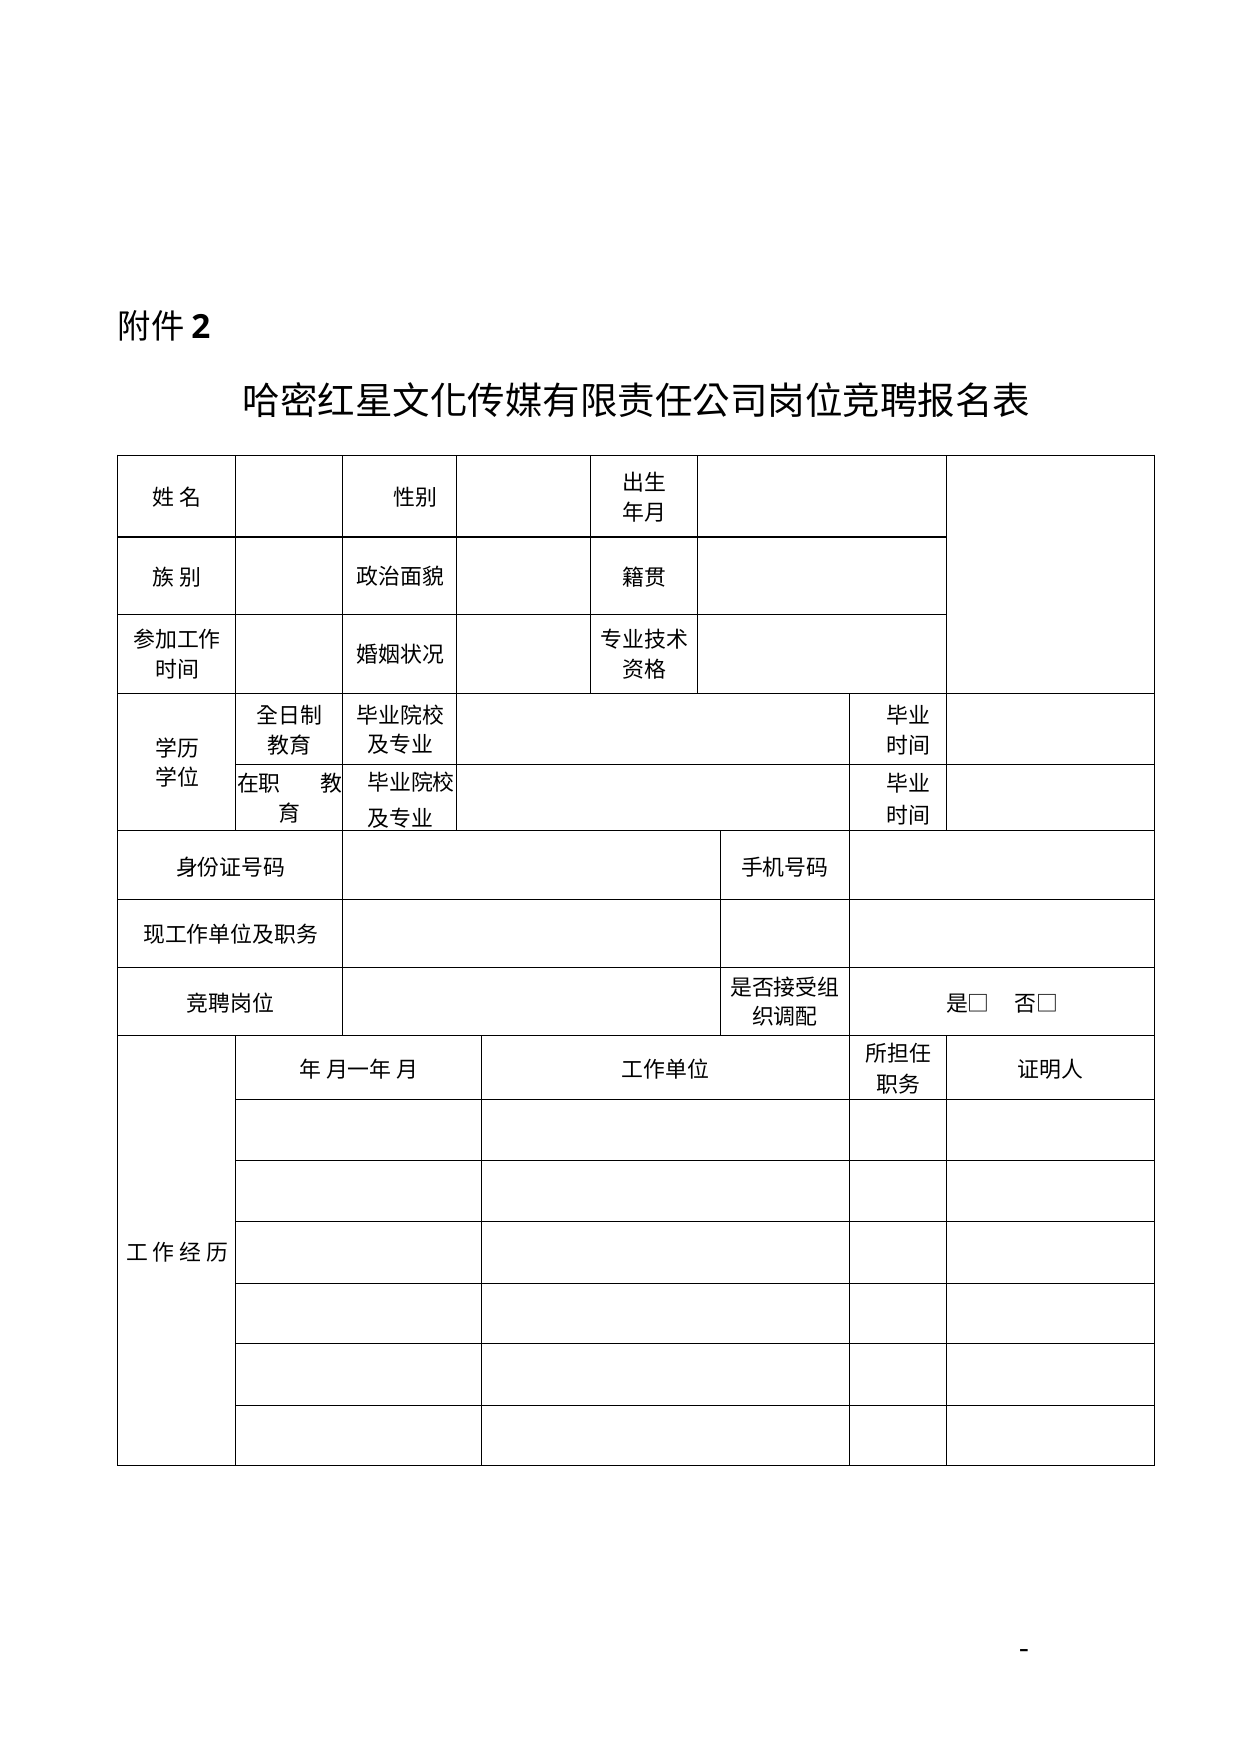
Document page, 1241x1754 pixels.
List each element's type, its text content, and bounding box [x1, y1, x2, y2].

table_cell 毕业 时间 [850, 765, 946, 830]
table_cell 现工作单位及职务 [118, 900, 342, 967]
table_cell 专业技术 资格 [591, 615, 697, 693]
table_cell [482, 1406, 849, 1465]
table_header 姓 名 [118, 456, 235, 536]
table_cell [236, 1161, 481, 1221]
subtitle 哈密红星文化传媒有限责任公司岗位竞聘报名表 [118, 371, 1155, 425]
table_cell [236, 1284, 481, 1343]
table_cell [947, 694, 1154, 764]
table_header [236, 456, 342, 536]
table_cell [850, 831, 1154, 899]
table_cell 政治面貌 [343, 538, 456, 614]
table_cell [457, 615, 590, 693]
table_cell [850, 1284, 946, 1343]
table_cell 手机号码 [721, 831, 849, 899]
table_cell [947, 1222, 1154, 1282]
table_cell 所担任 职务 [850, 1036, 946, 1099]
table_cell [236, 1100, 481, 1160]
table_cell [850, 1344, 946, 1405]
table_cell [721, 900, 849, 967]
table_cell 工 作 经 历 [118, 1036, 235, 1465]
table_cell [457, 694, 849, 764]
table_cell [236, 538, 342, 614]
table_cell 工作单位 [482, 1036, 849, 1099]
table_cell [343, 900, 720, 967]
table_cell 身份证号码 [118, 831, 342, 899]
table_cell [482, 1344, 849, 1405]
table_cell [236, 1406, 481, 1465]
table_header [698, 456, 946, 536]
table_cell 是否接受组 织调配 [721, 968, 849, 1035]
table_cell 在职 教育 [236, 765, 342, 830]
table_cell [947, 1344, 1154, 1405]
table_cell 毕业院校 及专业 [343, 765, 456, 830]
table_cell 族 别 [118, 538, 235, 614]
table_cell 毕业 时间 [850, 694, 946, 764]
table_cell [850, 900, 1154, 967]
table_header 出生 年月 [591, 456, 697, 536]
table_cell 证明人 [947, 1036, 1154, 1099]
table_cell [947, 1284, 1154, 1343]
table_cell 学历 学位 [118, 694, 235, 830]
table_cell [698, 538, 946, 614]
table_cell [482, 1284, 849, 1343]
table_cell [343, 831, 720, 899]
table_cell [236, 1222, 481, 1282]
table_cell [482, 1161, 849, 1221]
table_header 性别 [343, 456, 456, 536]
table_cell [850, 1406, 946, 1465]
text 附件2 [118, 300, 1155, 348]
table_header [457, 456, 590, 536]
table_cell 是□ 否□ [850, 968, 1154, 1035]
table_header [947, 456, 1154, 693]
table_cell [343, 968, 720, 1035]
table_cell [850, 1222, 946, 1282]
table_cell [457, 538, 590, 614]
table_cell [947, 1161, 1154, 1221]
table_cell 参加工作 时间 [118, 615, 235, 693]
table_cell [947, 765, 1154, 830]
table_cell 竞聘岗位 [118, 968, 342, 1035]
table_cell 婚姻状况 [343, 615, 456, 693]
table_cell [236, 615, 342, 693]
table_cell [947, 1100, 1154, 1160]
table_cell [482, 1100, 849, 1160]
table_cell [850, 1161, 946, 1221]
table_cell [698, 615, 946, 693]
table_cell [236, 1344, 481, 1405]
table_cell 籍贯 [591, 538, 697, 614]
table_cell 全日制 教育 [236, 694, 342, 764]
table_cell [482, 1222, 849, 1282]
table_cell [947, 1406, 1154, 1465]
table_cell [457, 765, 849, 830]
table_cell 毕业院校 及专业 [343, 694, 456, 764]
table_cell 年 月一年 月 [236, 1036, 481, 1099]
table_cell [850, 1100, 946, 1160]
